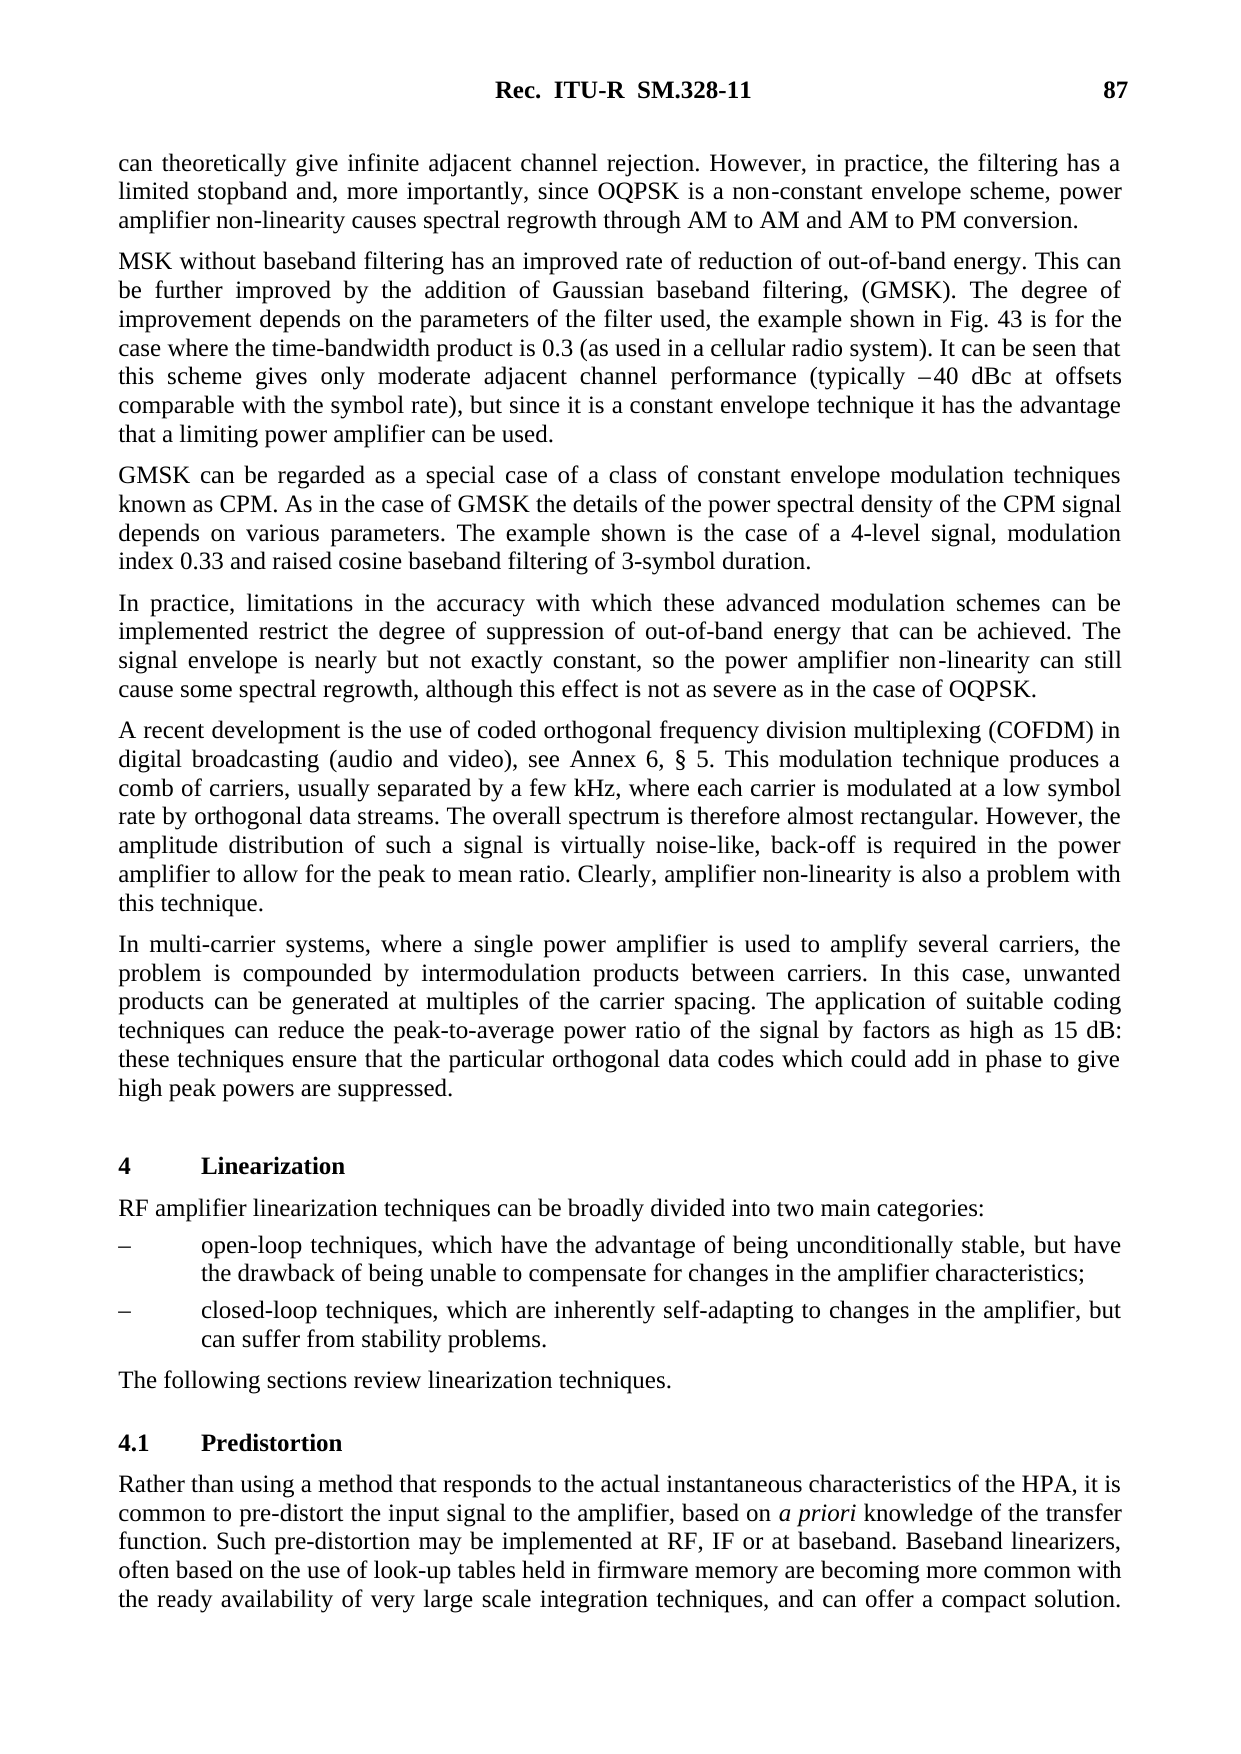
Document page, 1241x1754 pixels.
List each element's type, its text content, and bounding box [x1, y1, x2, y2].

subtitle 4 Linearization [118, 1151, 1122, 1180]
text – open-loop techniques, which have the advantage of being unconditionally stable, but have the drawback of being unable to compensate for changes in the amplifier characteristics; [118, 1230, 1122, 1287]
text In multi-carrier systems, where a single power amplifier is used to amplify several carriers, the problem is compounded by intermodulation products between carriers. In this case, unwanted products can be generated at multiples of the carrier spacing. The application of suitable coding techniques can reduce the peak-to-average power ratio of the signal by factors as high as 15 dB: these techniques ensure that the particular orthogonal data codes which could add in phase to give high peak powers are suppressed. [118, 929, 1122, 1101]
subtitle 4.1 Predistortion [118, 1428, 1122, 1456]
text RF amplifier linearization techniques can be broadly divided into two main categories: [118, 1193, 1122, 1221]
text In practice, limitations in the accuracy with which these advanced modulation schemes can be implemented restrict the degree of suppression of out-of-band energy that can be achieved. The signal envelope is nearly but not exactly constant, so the power amplifier non-linearity can still cause some spectral regrowth, although this effect is not as severe as in the case of OQPSK. [118, 588, 1122, 703]
text The following sections review linearization techniques. [118, 1366, 1122, 1394]
text A recent development is the use of coded orthogonal frequency division multiplexing (COFDM) in digital broadcasting (audio and video), see Annex 6, § 5. This modulation technique produces a comb of carriers, usually separated by a few kHz, where each carrier is modulated at a low symbol rate by orthogonal data streams. The overall spectrum is therefore almost rectangular. However, the amplitude distribution of such a signal is virtually noise-like, back-off is required in the power amplifier to allow for the peak to mean ratio. Clearly, amplifier non-linearity is also a problem with this technique. [118, 715, 1122, 916]
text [118, 148, 1122, 234]
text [118, 1469, 1122, 1613]
text – closed-loop techniques, which are inherently self-adapting to changes in the amplifier, but can suffer from stability problems. [118, 1296, 1122, 1353]
text GMSK can be regarded as a special case of a class of constant envelope modulation techniques known as CPM. As in the case of GMSK the details of the power spectral density of the CPM signal depends on various parameters. The example shown is the case of a 4-level signal, modulation index 0.33 and raised cosine baseband filtering of 3-symbol duration. [118, 460, 1122, 575]
text MSK without baseband filtering has an improved rate of reduction of out-of-band energy. This can be further improved by the addition of Gaussian baseband filtering, (GMSK). The degree of improvement depends on the parameters of the filter used, the example shown in Fig. 43 is for the case where the time-bandwidth product is 0.3 (as used in a cellular radio system). It can be seen that this scheme gives only moderate adjacent channel performance (typically – 40 dBc at offsets comparable with the symbol rate), but since it is a constant envelope technique it has the advantage that a limiting power amplifier can be used. [118, 246, 1122, 448]
